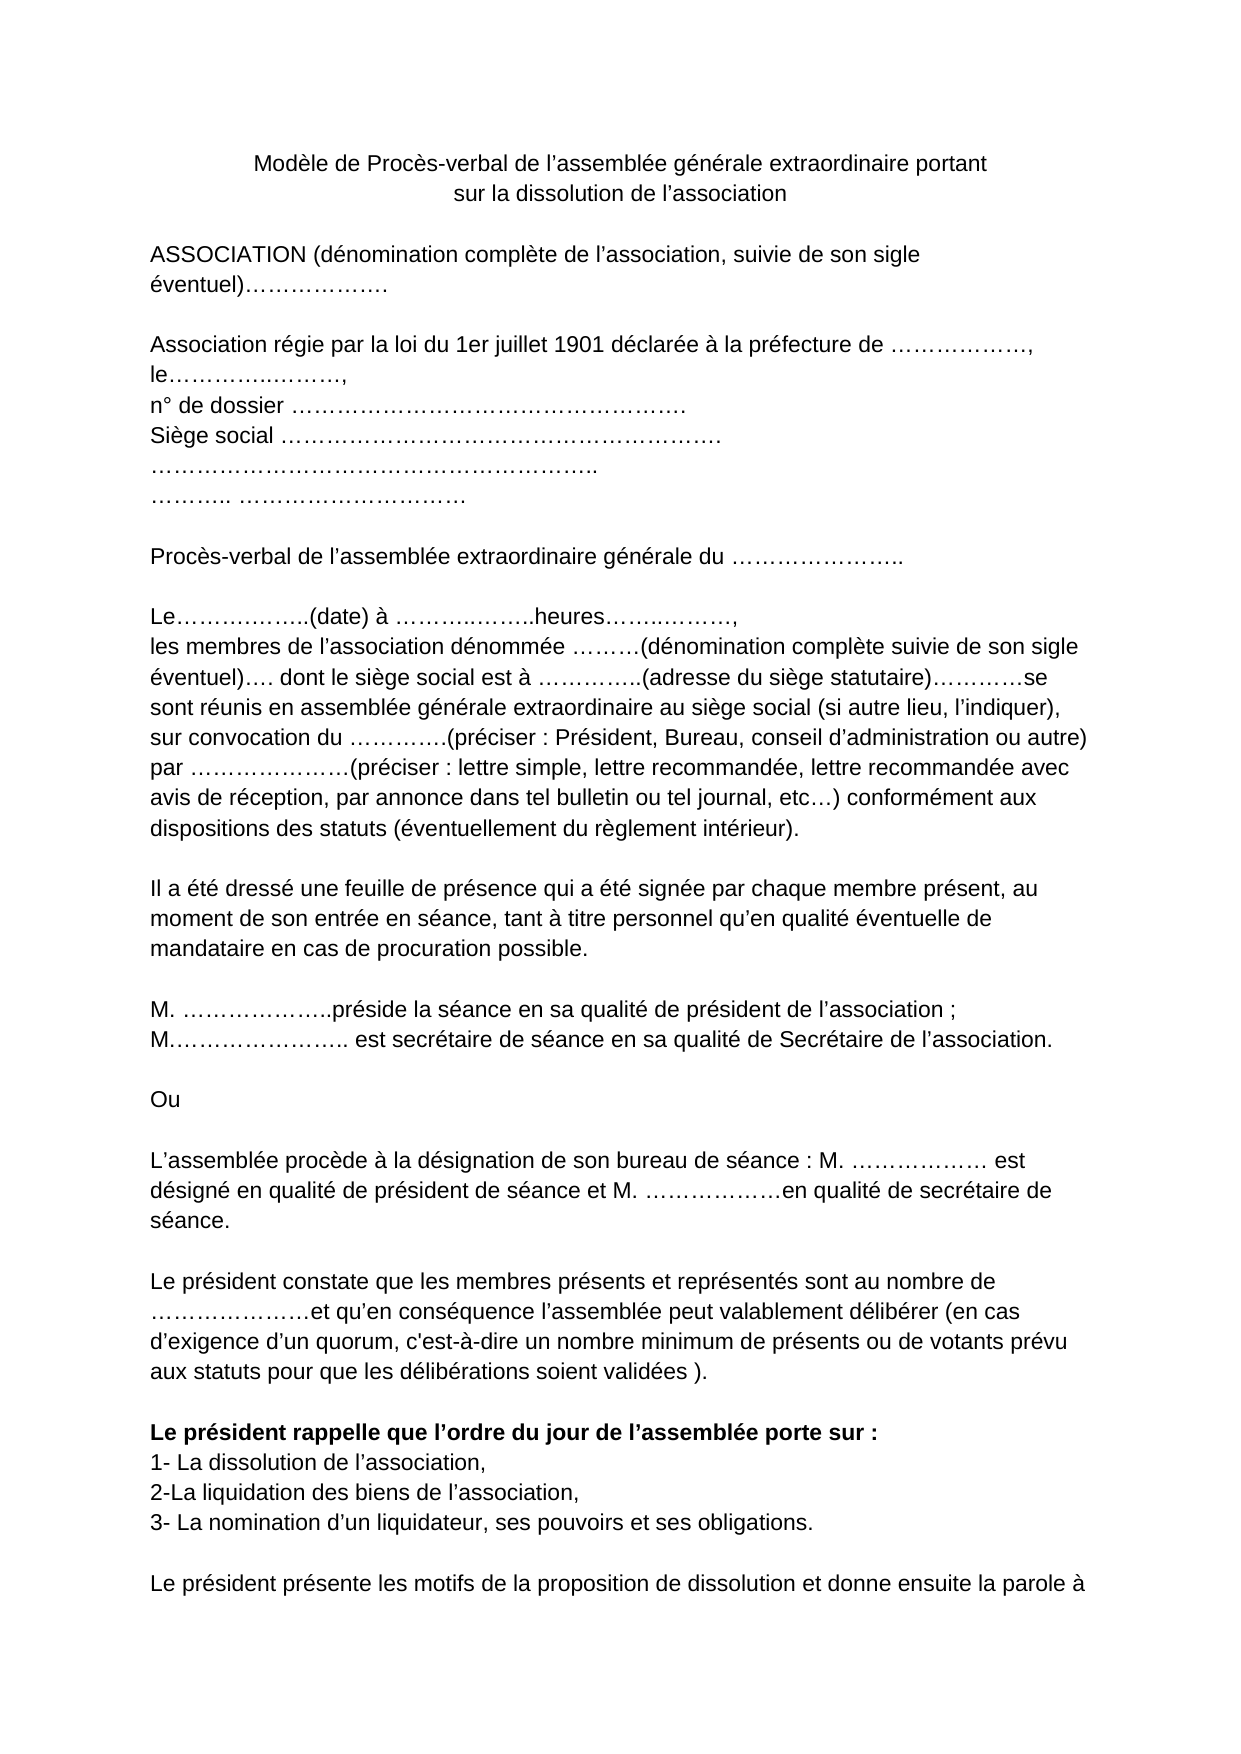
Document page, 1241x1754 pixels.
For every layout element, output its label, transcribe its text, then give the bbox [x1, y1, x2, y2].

text ………………………………………………….. [150, 452, 1090, 478]
text éventuel)…. dont le siège social est à …………..(adresse du siège statutaire)…………se sont réunis en assemblée générale extraordinaire au siège social (si autre lieu, l’indiquer), sur convocation du ………….(préciser : Président, Bureau, conseil d’administration ou autre) par …………………(préciser : lettre simple, lettre recommandée, lettre recommandée avec avis de réception, par annonce dans tel bulletin ou tel journal, etc…) conformément aux dispositions des statuts (éventuellement du règlement intérieur). [150, 663, 1090, 841]
text Le président constate que les membres présents et représentés sont au nombre de [150, 1268, 1090, 1294]
text Le……….……..(date) à ………..……..heures……..………, [150, 603, 1090, 629]
text 2-La liquidation des biens de l’association, [150, 1479, 1090, 1506]
text d’exigence d’un quorum, c'est-à-dire un nombre minimum de présents ou de votants prévu [150, 1328, 1090, 1354]
text Ou [150, 1086, 1090, 1113]
text Le président rappelle que l’ordre du jour de l’assemblée porte sur : [150, 1419, 1090, 1445]
text …………………et qu’en conséquence l’assemblée peut valablement délibérer (en cas [150, 1298, 1090, 1324]
text mandataire en cas de procuration possible. [150, 935, 1090, 962]
text les membres de l’association dénommée ………(dénomination complète suivie de son sigle [150, 633, 1090, 660]
text L’assemblée procède à la désignation de son bureau de séance : M. ……………… est désigné en qualité de président de séance et M. ………………en qualité de secrétaire de séance. [150, 1147, 1090, 1234]
text éventuel)………………. [150, 271, 1090, 297]
text ……….. ………………………… [150, 482, 1090, 509]
text M.………………….. est secrétaire de séance en sa qualité de Secrétaire de l’association. [150, 1026, 1090, 1052]
text moment de son entrée en séance, tant à titre personnel qu’en qualité éventuelle de [150, 905, 1090, 932]
text sur la dissolution de l’association [150, 180, 1090, 207]
text le…………..………, [150, 361, 1090, 388]
text 1- La dissolution de l’association, [150, 1449, 1090, 1475]
text n° de dossier ……………………………………………. [150, 392, 1090, 418]
text M. ………………..préside la séance en sa qualité de président de l’association ; [150, 996, 1090, 1022]
text Il a été dressé une feuille de présence qui a été signée par chaque membre présent, au [150, 875, 1090, 901]
text ASSOCIATION (dénomination complète de l’association, suivie de son sigle [150, 241, 1090, 267]
text Association régie par la loi du 1er juillet 1901 déclarée à la préfecture de ………………, [150, 331, 1090, 358]
text Procès-verbal de l’assemblée extraordinaire générale du ………………….. [150, 543, 1090, 569]
text Modèle de Procès-verbal de l’assemblée générale extraordinaire portant [150, 150, 1090, 176]
text Le président présente les motifs de la proposition de dissolution et donne ensuite la parole à [150, 1570, 1090, 1596]
text 3- La nomination d’un liquidateur, ses pouvoirs et ses obligations. [150, 1509, 1090, 1536]
text Siège social …………………………………………………. [150, 422, 1090, 448]
text aux statuts pour que les délibérations soient validées ). [150, 1358, 1090, 1385]
